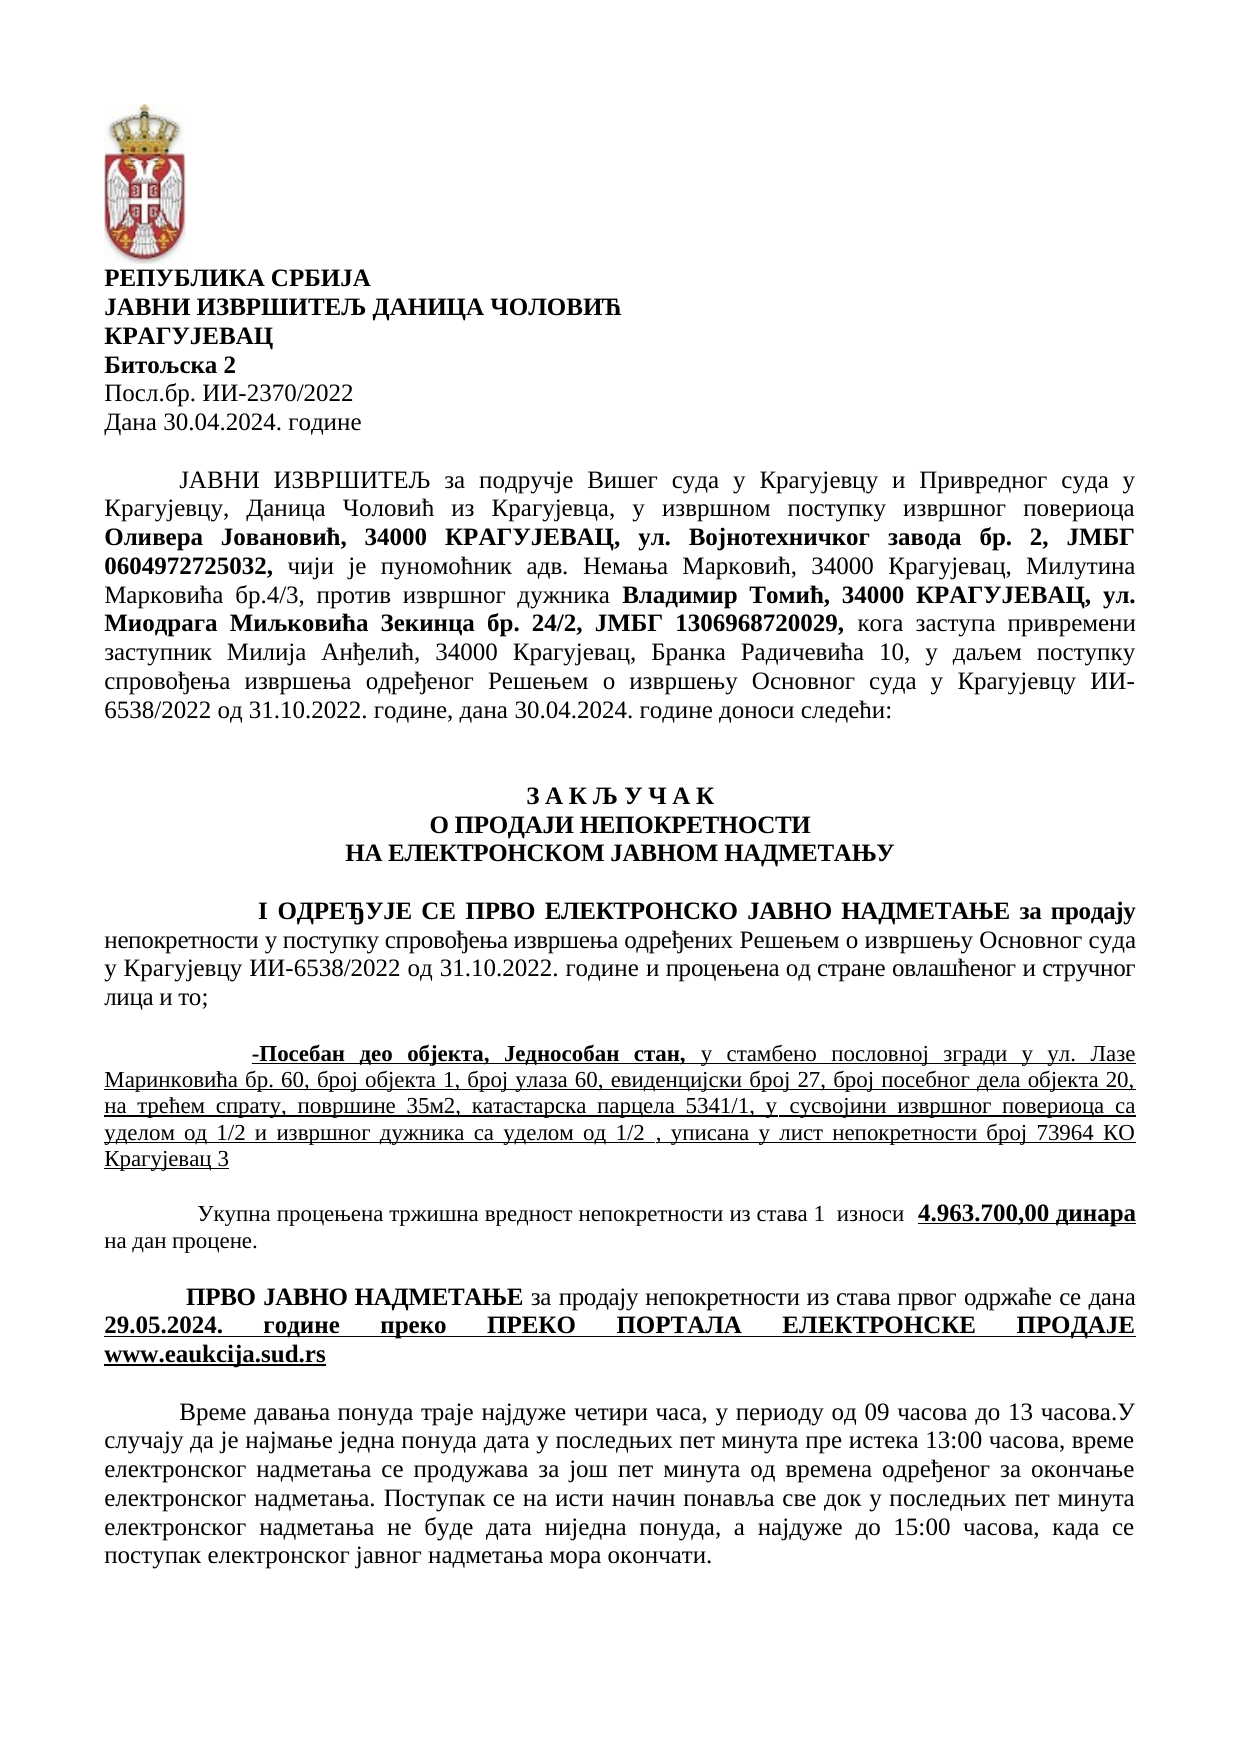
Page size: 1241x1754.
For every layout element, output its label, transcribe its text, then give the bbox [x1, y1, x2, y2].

text Дана 30.04.2024. године [104, 407, 1136, 436]
text З A К Љ У Ч A К [104, 781, 1136, 810]
text -Посебан део објекта, Једнособан стан, у стамбено пословној згради у ул. Лазе Маринковића бр. 60, број објекта 1, број улаза 60, евиденцијски број 27, број посебног дела објекта 20, на трећем спрату, површине 35м2, катастарска парцела 5341/1, у сусвојини извршног повериоца са уделом од 1/2 и извршног дужника са уделом од 1/2 , уписана у лист непокретности број 73964 КО Крагујевац 3 [104, 1040, 1136, 1089]
text ЈАВНИ ИЗВРШИТЕЉ ДАНИЦА ЧОЛОВИЋ [104, 292, 1136, 321]
text О ПРОДАЈИ НЕПОКРЕТНОСТИ [104, 810, 1136, 838]
text -Посебан део објекта, Једнособан стан, у стамбено пословној згради у ул. Лазе Маринковића бр. 60, број објекта 1, број улаза 60, евиденцијски број 27, број посебног дела објекта 20, на трећем спрату, површине 35м2, катастарска парцела 5341/1, у сусвојини извршног повериоца са уделом од 1/2 и извршног дужника са уделом од 1/2 , уписана у лист непокретности број 73964 КО Крагујевац 3 [104, 1116, 1136, 1142]
text I ОДРЕЂУЈЕ СЕ ПРВО ЕЛЕКТРОНСКО ЈАВНО НАДМЕТАЊЕ за продају непокретности у поступку спровођења извршења одређених Решењем о извршењу Основног суда у Крагујевцу ИИ-6538/2022 од 31.10.2022. године и процењена од стране овлашћеног и стручног лица и то; [104, 896, 1136, 1011]
text ЈАВНИ ИЗВРШИТЕЉ за подручје Вишег суда у Крагујевцу и Привредног суда у Крагујевцу, Даница Чоловић из Крагујевца, у извршном поступку извршног повериоца Оливера Јовановић, 34000 КРАГУЈЕВАЦ, ул. Војнотехничког завода бр. 2, ЈМБГ 0604972725032, чији је пуномоћник адв. Немања Марковић, 34000 Крагујевац, Милутина Марковића бр.4/3, против извршног дужника Владимир Томић, 34000 КРАГУЈЕВАЦ, ул. Миодрага Миљковића Зекинца бр. 24/2, ЈМБГ 1306968720029, кога заступа привремени заступник Милија Анђелић, 34000 Крагујевац, Бранка Радичевића 10, у даљем поступку спровођења извршења одређеног Решењем о извршењу Основног суда у Крагујевцу ИИ-6538/2022 од 31.10.2022. године, дана 30.04.2024. године доноси следећи: [104, 465, 1136, 723]
text -Посебан део објекта, Једнособан стан, у стамбено пословној згради у ул. Лазе Маринковића бр. 60, број објекта 1, број улаза 60, евиденцијски број 27, број посебног дела објекта 20, на трећем спрату, површине 35м2, катастарска парцела 5341/1, у сусвојини извршног повериоца са уделом од 1/2 и извршног дужника са уделом од 1/2 , уписана у лист непокретности број 73964 КО Крагујевац 3 [104, 1143, 1136, 1172]
text Посл.бр. ИИ-2370/2022 [104, 378, 1136, 407]
text Укупна процењена тржишна вредност непокретности из става 1 износи 4.963.700,00 динара на дан процене. [104, 1198, 1136, 1253]
text РЕПУБЛИКА СРБИЈА [104, 263, 1136, 292]
text КРАГУЈЕВАЦ [104, 321, 1136, 350]
text НА ЕЛЕКТРОНСКОМ ЈАВНОМ НАДМЕТАЊУ [104, 838, 1136, 867]
picture [104, 104, 186, 264]
text -Посебан део објекта, Једнособан стан, у стамбено пословној згради у ул. Лазе Маринковића бр. 60, број објекта 1, број улаза 60, евиденцијски број 27, број посебног дела објекта 20, на трећем спрату, површине 35м2, катастарска парцела 5341/1, у сусвојини извршног повериоца са уделом од 1/2 и извршног дужника са уделом од 1/2 , уписана у лист непокретности број 73964 КО Крагујевац 3 [104, 1090, 1136, 1115]
text ПРВО ЈАВНО НАДМЕТАЊЕ зa продaју непокретности из става првог одржaће се дaнa 29.05.2024. године преко ПРЕКО ПОРТАЛА ЕЛЕКТРОНСКЕ ПРОДАЈЕ www.eaukcija.sud.rs [104, 1282, 1136, 1336]
text Битољска 2 [104, 350, 1136, 378]
text Време давања понуда траје најдуже четири часа, у периоду од 09 часова до 13 часова.У случају да је најмање једна понуда дата у последњих пет минута пре истека 13:00 часова, време електронског надметања се продужава за још пет минута од времена одређеног за окончање електронског надметања. Поступак се на исти начин понавља све док у последњих пет минута електронског надметања не буде дата ниједна понуда, а најдуже до 15:00 часова, када се поступак електронског јавног надметања мора окончати. [104, 1397, 1136, 1569]
text ПРВО ЈАВНО НАДМЕТАЊЕ зa продaју непокретности из става првог одржaће се дaнa 29.05.2024. године преко ПРЕКО ПОРТАЛА ЕЛЕКТРОНСКЕ ПРОДАЈЕ www.eaukcija.sud.rs [104, 1337, 1136, 1368]
